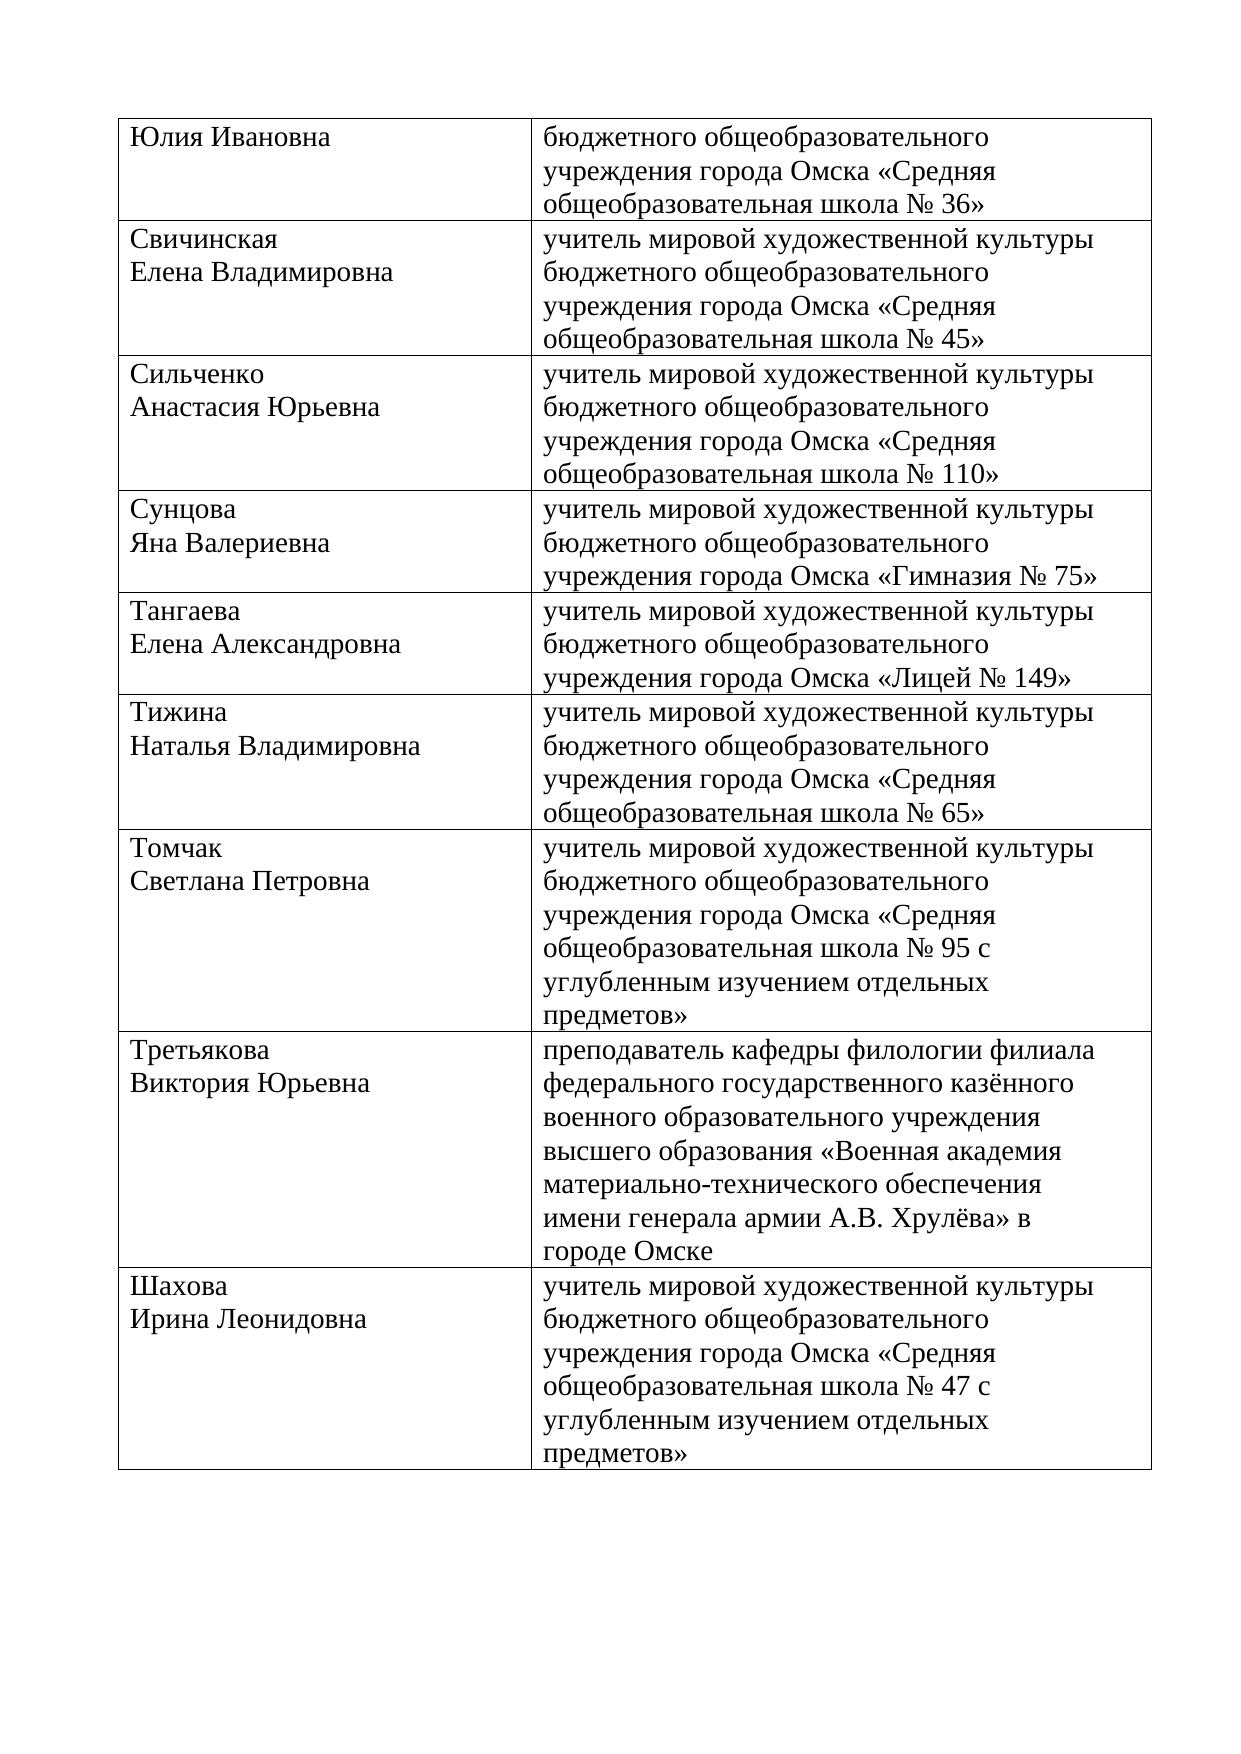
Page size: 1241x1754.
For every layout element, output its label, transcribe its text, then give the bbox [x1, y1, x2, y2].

table_cell Сунцова Яна Валериевна [119, 491, 531, 592]
table_cell учитель мировой художественной культуры бюджетного общеобразовательного учреждения города Омска «Средняя общеобразовательная школа № 110» [532, 356, 1151, 490]
table_cell преподаватель кафедры филологии филиала федерального государственного казённого военного образовательного учреждения высшего образования «Военная академия материально-технического обеспечения имени генерала армии А.В. Хрулёва» в городе Омске [532, 1032, 1151, 1267]
table_cell Шахова Ирина Леонидовна [119, 1268, 531, 1469]
table_cell Третьякова Виктория Юрьевна [119, 1032, 531, 1267]
table_cell Тижина Наталья Владимировна [119, 695, 531, 829]
table_cell учитель мировой художественной культуры бюджетного общеобразовательного учреждения города Омска «Лицей № 149» [532, 593, 1151, 693]
table_cell учитель мировой художественной культуры бюджетного общеобразовательного учреждения города Омска «Средняя общеобразовательная школа № 45» [532, 221, 1151, 355]
table_cell Сильченко Анастасия Юрьевна [119, 356, 531, 490]
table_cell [532, 119, 1151, 220]
table_cell учитель мировой художественной культуры бюджетного общеобразовательного учреждения города Омска «Средняя общеобразовательная школа № 95 с углубленным изучением отдельных предметов» [532, 830, 1151, 1031]
table_cell Томчак Светлана Петровна [119, 830, 531, 1031]
table_cell учитель мировой художественной культуры бюджетного общеобразовательного учреждения города Омска «Гимназия № 75» [532, 491, 1151, 592]
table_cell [119, 119, 531, 220]
table_cell Тангаева Елена Александровна [119, 593, 531, 693]
table_cell учитель мировой художественной культуры бюджетного общеобразовательного учреждения города Омска «Средняя общеобразовательная школа № 65» [532, 695, 1151, 829]
table_cell учитель мировой художественной культуры бюджетного общеобразовательного учреждения города Омска «Средняя общеобразовательная школа № 47 с углубленным изучением отдельных предметов» [532, 1268, 1151, 1469]
table_cell Свичинская Елена Владимировна [119, 221, 531, 355]
